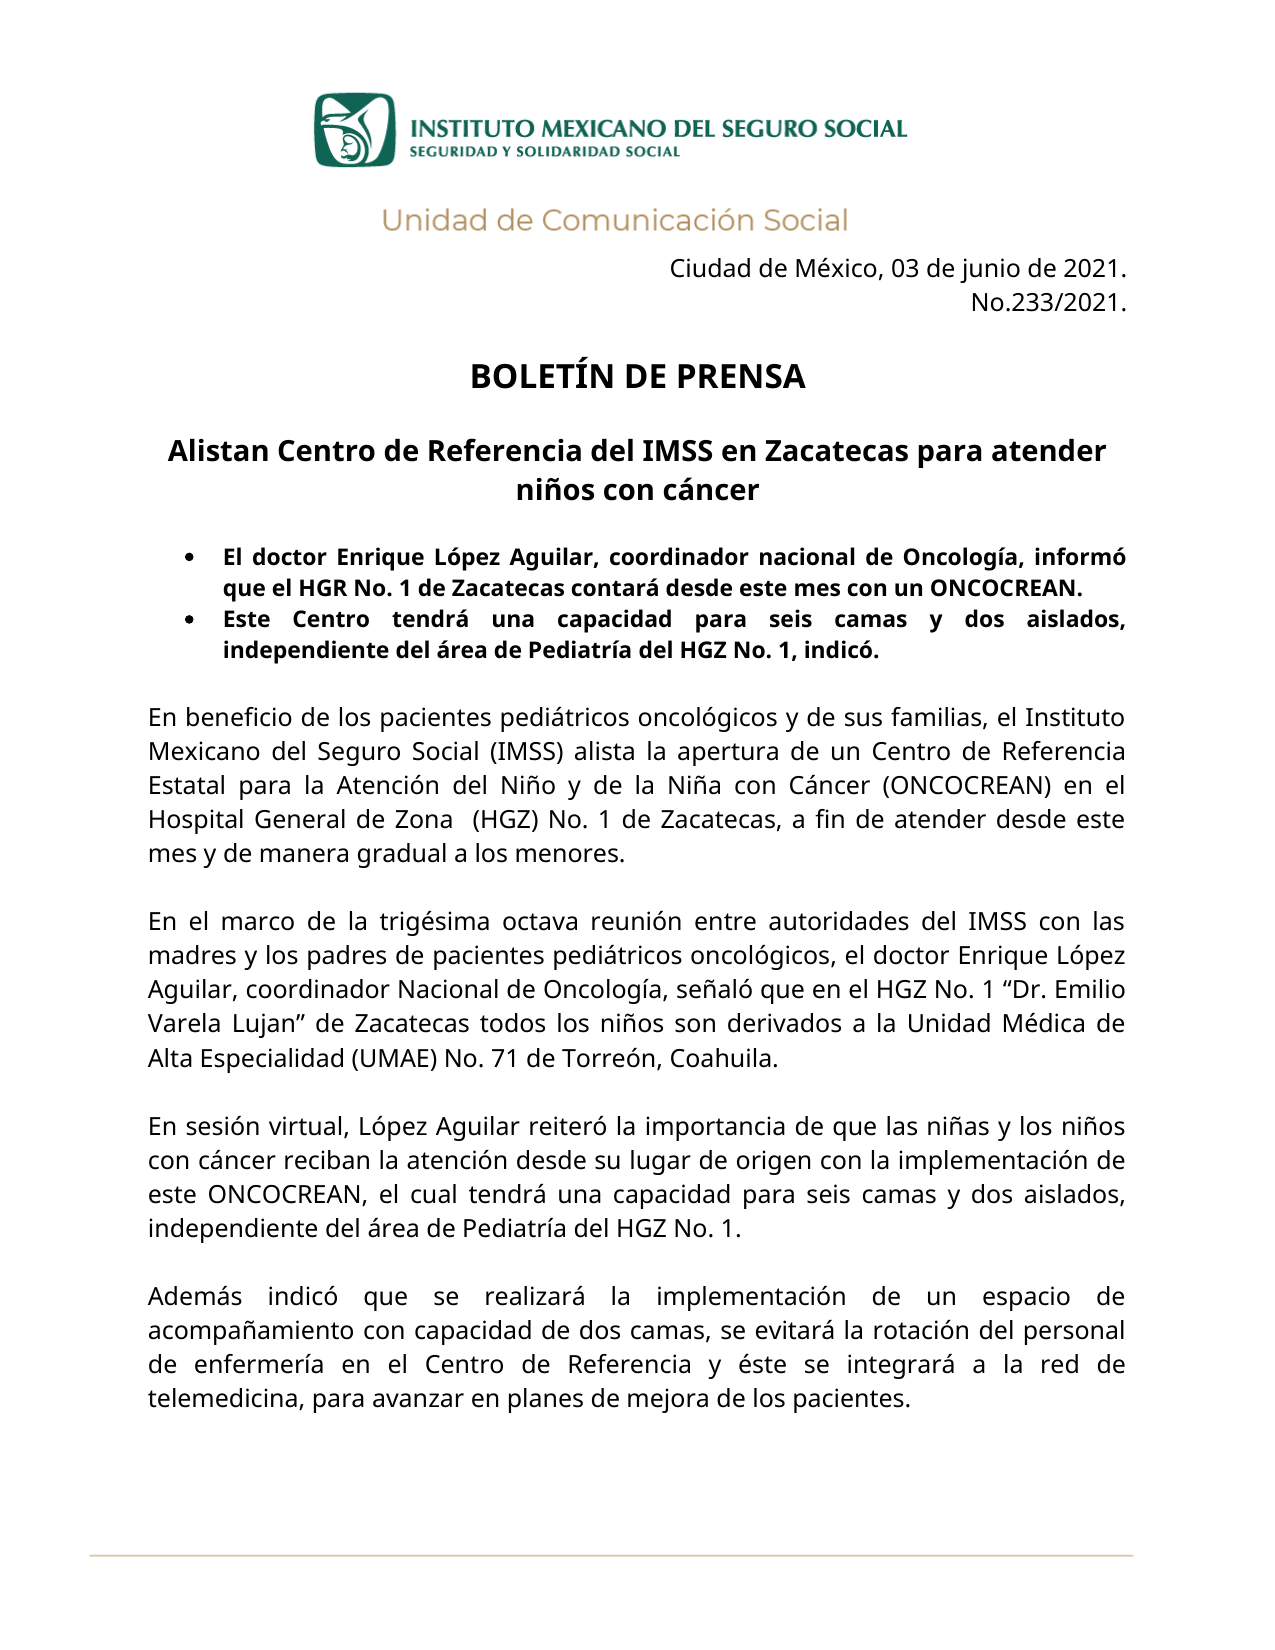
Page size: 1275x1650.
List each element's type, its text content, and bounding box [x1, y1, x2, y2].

picture [0, 0, 1247, 310]
text Ciudad de México, 03 de junio de 2021. [148, 251, 1127, 285]
text En el marco de la trigésima octava reunión entre autoridades del IMSS con las madres y los padres de pacientes pediátricos oncológicos, el doctor Enrique López Aguilar, coordinador Nacional de Oncología, señaló que en el HGZ No. 1 “Dr. Emilio Varela Lujan” de Zacatecas todos los niños son derivados a la Unidad Médica de Alta Especialidad (UMAE) No. 71 de Torreón, Coahuila. [148, 904, 1127, 1074]
text Alistan Centro de Referencia del IMSS en Zacatecas para atender niños con cáncer [148, 430, 1127, 509]
picture [0, 1518, 1252, 1650]
text BOLETÍN DE PRENSA [148, 353, 1127, 399]
text No.233/2021. [148, 285, 1127, 319]
list Este Centro tendrá una capacidad para seis camas y dos aislados, independiente del área de Pediatría del HGZ No. 1, indicó. [185, 603, 1127, 666]
text Además indicó que se realizará la implementación de un espacio de acompañamiento con capacidad de dos camas, se evitará la rotación del personal de enfermería en el Centro de Referencia y éste se integrará a la red de telemedicina, para avanzar en planes de mejora de los pacientes. [148, 1279, 1127, 1415]
text En beneficio de los pacientes pediátricos oncológicos y de sus familias, el Instituto Mexicano del Seguro Social (IMSS) alista la apertura de un Centro de Referencia Estatal para la Atención del Niño y de la Niña con Cáncer (ONCOCREAN) en el Hospital General de Zona (HGZ) No. 1 de Zacatecas, a fin de atender desde este mes y de manera gradual a los menores. [148, 699, 1127, 870]
text En sesión virtual, López Aguilar reiteró la importancia de que las niñas y los niños con cáncer reciban la atención desde su lugar de origen con la implementación de este ONCOCREAN, el cual tendrá una capacidad para seis camas y dos aislados, independiente del área de Pediatría del HGZ No. 1. [148, 1108, 1127, 1244]
list El doctor Enrique López Aguilar, coordinador nacional de Oncología, informó que el HGR No. 1 de Zacatecas contará desde este mes con un ONCOCREAN. [185, 541, 1127, 603]
